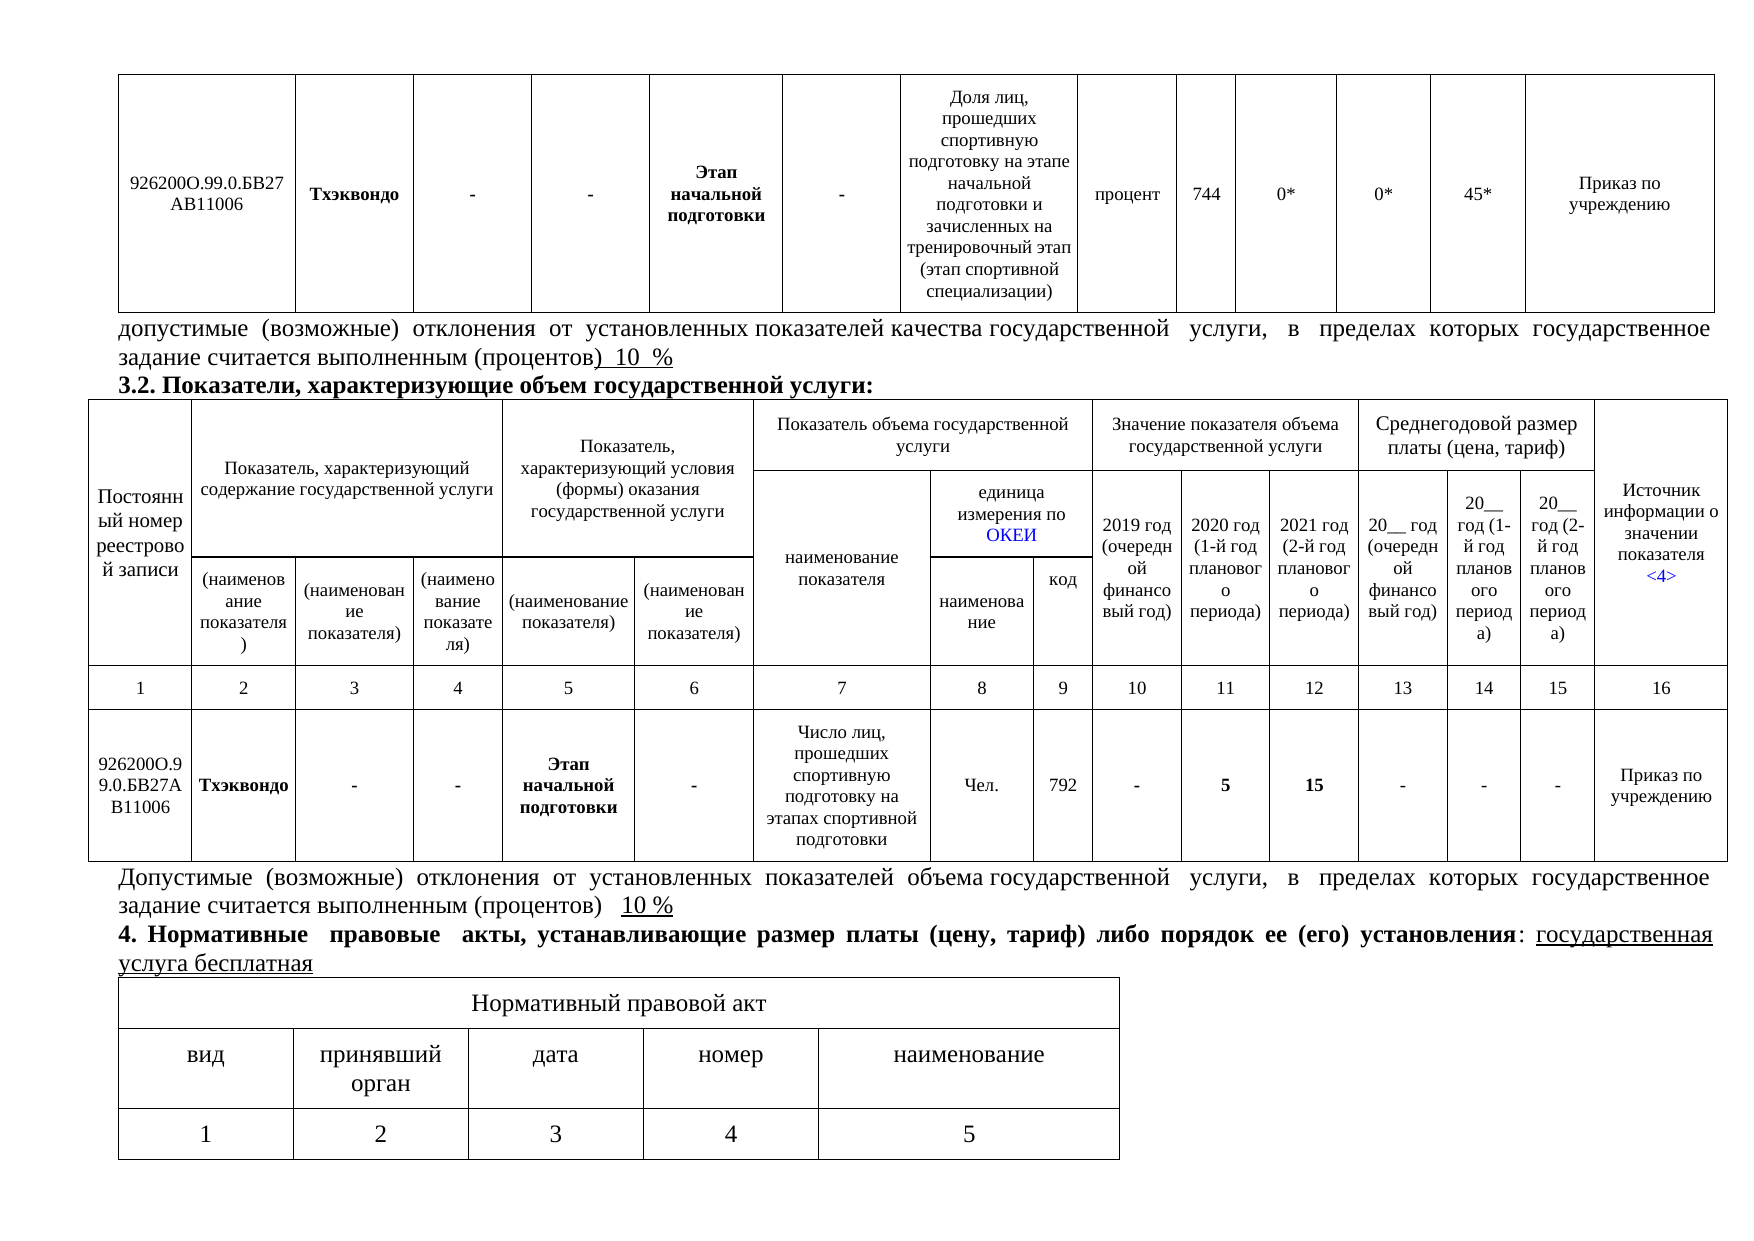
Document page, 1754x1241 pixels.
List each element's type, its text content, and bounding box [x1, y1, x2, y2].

table_cell - [414, 710, 502, 861]
table_cell - [635, 710, 753, 861]
table_cell 0* [1337, 75, 1430, 312]
table_cell (наименование показателя) [503, 558, 634, 665]
table_cell Приказ по учреждению [1595, 710, 1727, 861]
table_cell (наименование показателя) [635, 558, 753, 665]
table_cell 2019 год (очередной финансовый год) [1093, 471, 1181, 665]
table_cell принявший орган [294, 1029, 468, 1107]
table_cell Чел. [931, 710, 1033, 861]
table_cell 8 [931, 666, 1033, 709]
table_cell 20__ год (2-й год планового периода) [1521, 471, 1594, 665]
table_cell (наименование показателя) [296, 558, 413, 665]
table_cell Тхэквондо [296, 75, 413, 312]
table_cell - [1521, 710, 1594, 861]
table_cell 15 [1521, 666, 1594, 709]
table_cell 11 [1182, 666, 1269, 709]
table_cell 1 [89, 666, 191, 709]
table_cell 926200О.99.0.БВ27АВ11006 [119, 75, 295, 312]
table_cell 7 [754, 666, 930, 709]
table_cell наименование [819, 1029, 1119, 1107]
table_cell 4 [644, 1109, 818, 1158]
table_cell - [1093, 710, 1181, 861]
table_cell 15 [1270, 710, 1358, 861]
text допустимые (возможные) отклонения от установленных показателей качества государственной услуги, в пределах которых государственное задание считается выполненным (процентов) 10 % [118, 313, 1713, 370]
table_cell 16 [1595, 666, 1727, 709]
table_cell 6 [635, 666, 753, 709]
table_cell 0* [1236, 75, 1336, 312]
table_cell 45* [1431, 75, 1525, 312]
table_cell 5 [1182, 710, 1269, 861]
table_cell Этап начальной подготовки [650, 75, 782, 312]
table_cell Доля лиц, прошедших спортивную подготовку на этапе начальной подготовки и зачисленных на тренировочный этап (этап спортивной специализации) [901, 75, 1077, 312]
text 3.2. Показатели, характеризующие объем государственной услуги: [118, 370, 1713, 399]
table_cell 5 [503, 666, 634, 709]
table_cell 2020 год (1-й год планового периода) [1182, 471, 1269, 665]
table_cell наименование [931, 558, 1033, 665]
table_cell 4 [414, 666, 502, 709]
table_header Показатель объема государственной услуги [754, 400, 1092, 469]
table_cell 3 [296, 666, 413, 709]
table_cell (наименование показателя) [414, 558, 502, 665]
table_cell 12 [1270, 666, 1358, 709]
table_header Источник информации о значении показателя <4> [1595, 400, 1727, 665]
table_cell 2021 год (2-й год планового периода) [1270, 471, 1358, 665]
table_header Нормативный правовой акт [119, 978, 1119, 1028]
table_cell - [1359, 710, 1447, 861]
text Допустимые (возможные) отклонения от установленных показателей объема государственной услуги, в пределах которых государственное задание считается выполненным (процентов) 10 % [118, 862, 1713, 919]
table_cell дата [469, 1029, 643, 1107]
text 4. Нормативные правовые акты, устанавливающие размер платы (цену, тариф) либо порядок ее (его) установления: государственная услуга бесплатная [118, 919, 1713, 977]
table_cell процент [1078, 75, 1176, 312]
table_cell 2 [294, 1109, 468, 1158]
table_cell 926200О.99.0.БВ27АВ11006 [89, 710, 191, 861]
table_cell 792 [1034, 710, 1092, 861]
table_cell 14 [1448, 666, 1520, 709]
table_header Показатель, характеризующий условия (формы) оказания государственной услуги [503, 400, 753, 556]
table_header Среднегодовой размер платы (цена, тариф) [1359, 400, 1594, 469]
table_cell - [1448, 710, 1520, 861]
table_cell 5 [819, 1109, 1119, 1158]
table_cell - [414, 75, 531, 312]
table_cell Тхэквондо [192, 710, 295, 861]
table_cell 20__ год (1-й год планового периода) [1448, 471, 1520, 665]
table_cell 9 [1034, 666, 1092, 709]
table_header Показатель, характеризующий содержание государственной услуги [192, 400, 502, 556]
table_cell - [532, 75, 649, 312]
table_cell 3 [469, 1109, 643, 1158]
table_cell 20__ год (очередной финансовый год) [1359, 471, 1447, 665]
table_cell номер [644, 1029, 818, 1107]
table_cell вид [119, 1029, 293, 1107]
table_cell единица измерения по ОКЕИ [931, 471, 1092, 556]
table_cell Этап начальной подготовки [503, 710, 634, 861]
table_header Значение показателя объема государственной услуги [1093, 400, 1358, 469]
table_cell 744 [1177, 75, 1235, 312]
table_cell Приказ по учреждению [1526, 75, 1714, 312]
table_cell - [783, 75, 900, 312]
table_cell (наименование показателя) [192, 558, 295, 665]
table_cell Число лиц, прошедших спортивную подготовку на этапах спортивной подготовки [754, 710, 930, 861]
table_cell 10 [1093, 666, 1181, 709]
table_header Постоянный номер реестровой записи [89, 400, 191, 665]
table_cell 2 [192, 666, 295, 709]
table_cell 1 [119, 1109, 293, 1158]
table_cell - [296, 710, 413, 861]
table_cell 13 [1359, 666, 1447, 709]
table_cell наименование показателя [754, 471, 930, 665]
table_cell код [1034, 558, 1092, 665]
